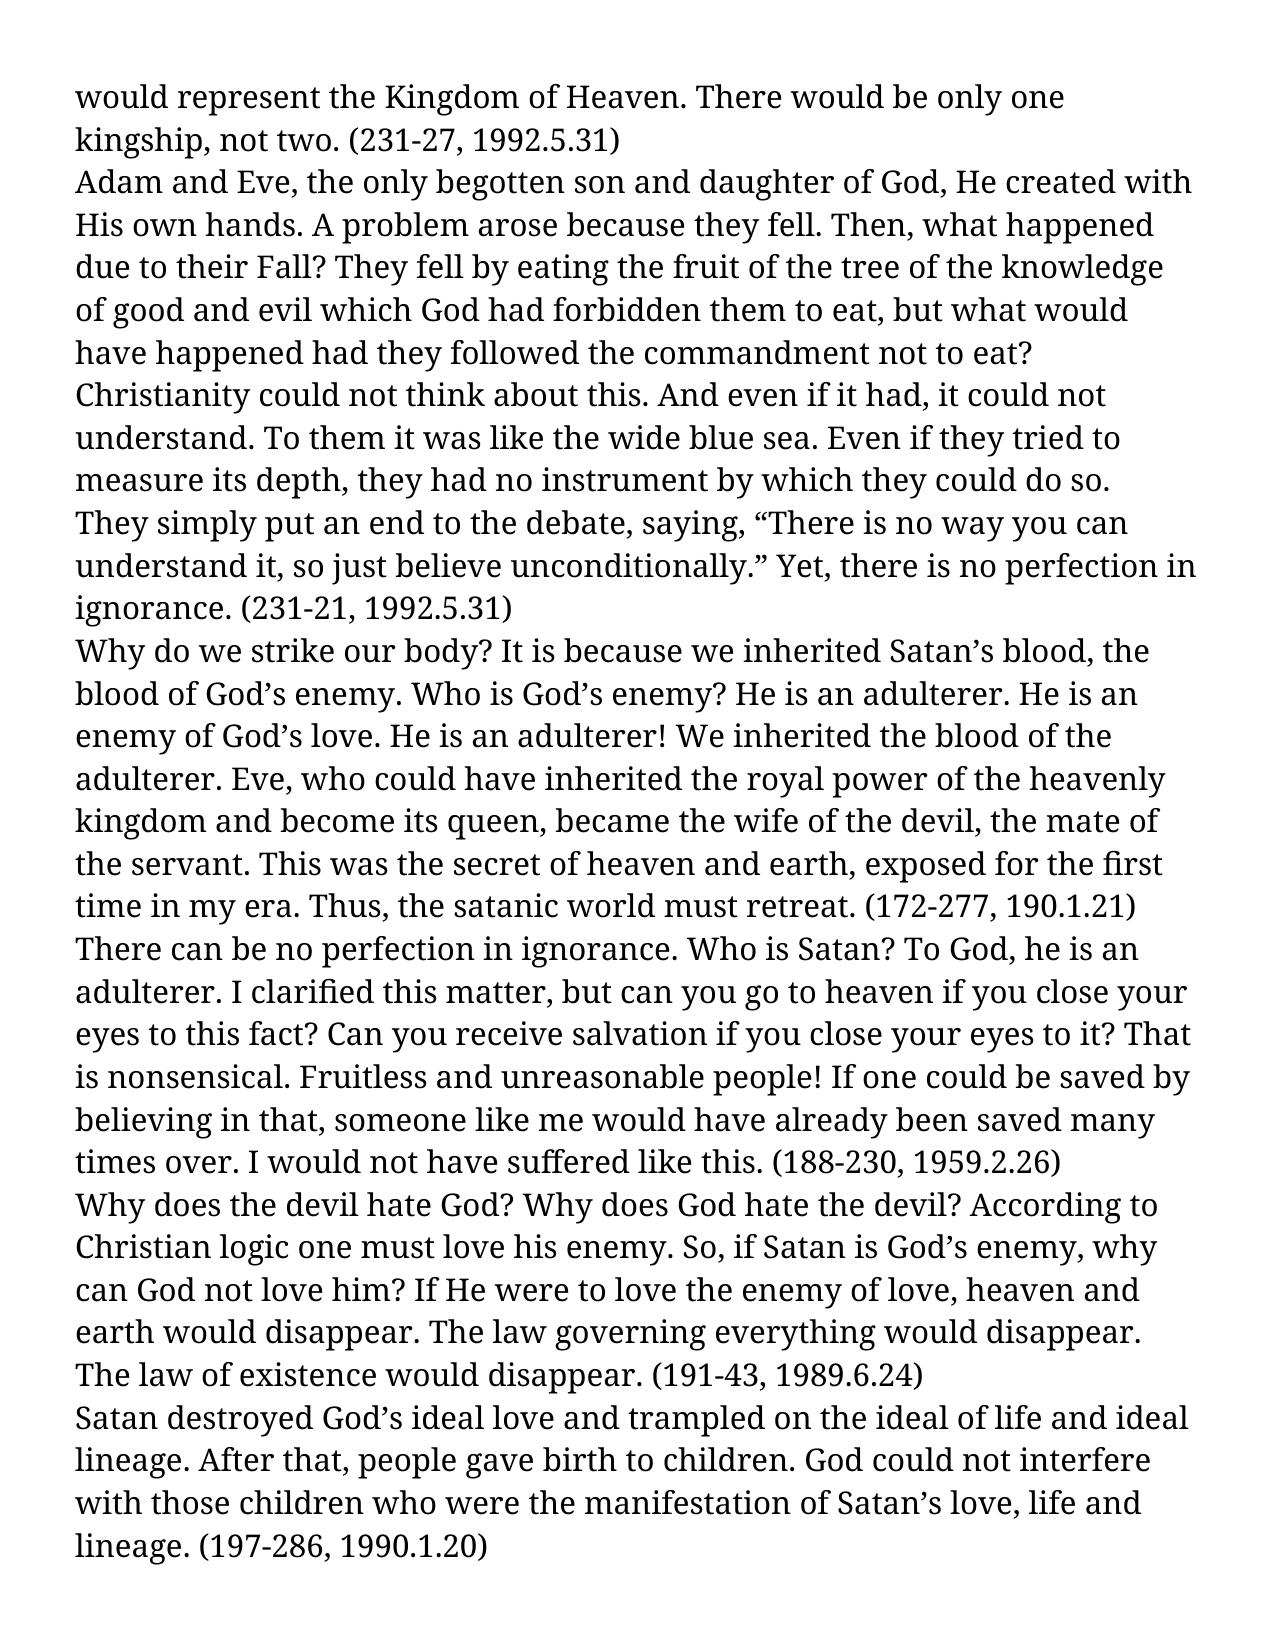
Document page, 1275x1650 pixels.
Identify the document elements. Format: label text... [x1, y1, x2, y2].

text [75, 75, 1200, 160]
text Why do we strike our body? It is because we inherited Satan’s blood, the blood of God’s enemy. Who is God’s enemy? He is an adulterer. He is an enemy of God’s love. He is an adulterer! We inherited the blood of the adulterer. Eve, who could have inherited the royal power of the heavenly kingdom and become its queen, became the wife of the devil, the mate of the servant. This was the secret of heaven and earth, exposed for the first time in my era. Thus, the satanic world must retreat. (172-277, 190.1.21) [75, 629, 1200, 927]
text Why does the devil hate God? Why does God hate the devil? According to Christian logic one must love his enemy. So, if Satan is God’s enemy, why can God not love him? If He were to love the enemy of love, heaven and earth would disappear. The law governing everything would disappear. The law of existence would disappear. (191-43, 1989.6.24) [75, 1183, 1200, 1396]
text There can be no perfection in ignorance. Who is Satan? To God, he is an adulterer. I clarified this matter, but can you go to heaven if you close your eyes to this fact? Can you receive salvation if you close your eyes to it? That is nonsensical. Fruitless and unreasonable people! If one could be saved by believing in that, someone like me would have already been saved many times over. I would not have suffered like this. (188-230, 1959.2.26) [75, 927, 1200, 1183]
text Satan destroyed God’s ideal love and trampled on the ideal of life and ideal lineage. After that, people gave birth to children. God could not interfere with those children who were the manifestation of Satan’s love, life and lineage. (197-286, 1990.1.20) [75, 1396, 1200, 1566]
text Adam and Eve, the only begotten son and daughter of God, He created with His own hands. A problem arose because they fell. Then, what happened due to their Fall? They fell by eating the fruit of the tree of the knowledge of good and evil which God had forbidden them to eat, but what would have happened had they followed the commandment not to eat? Christianity could not think about this. And even if it had, it could not understand. To them it was like the wide blue sea. Even if they tried to measure its depth, they had no instrument by which they could do so. [75, 160, 1200, 501]
text They simply put an end to the debate, saying, “There is no way you can understand it, so just believe unconditionally.” Yet, there is no perfection in ignorance. (231-21, 1992.5.31) [75, 501, 1200, 629]
